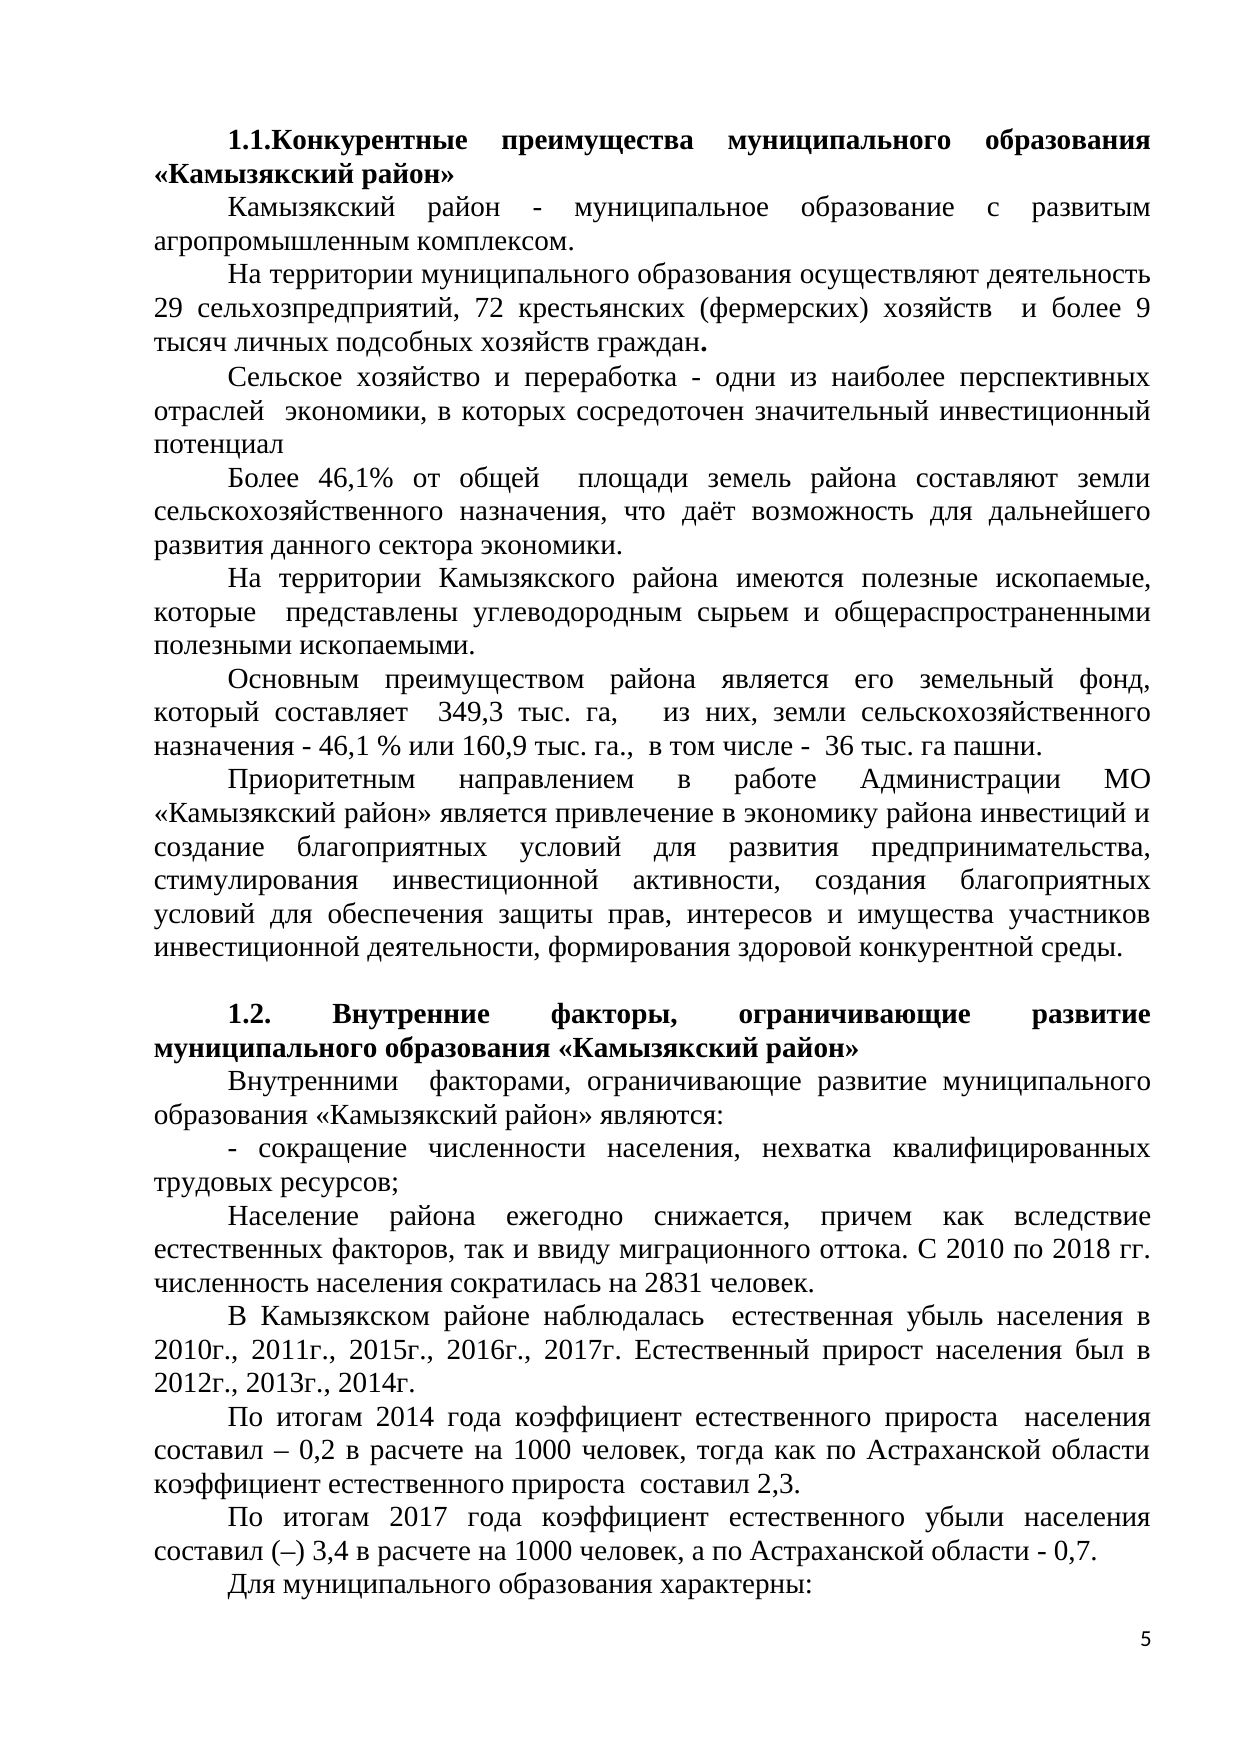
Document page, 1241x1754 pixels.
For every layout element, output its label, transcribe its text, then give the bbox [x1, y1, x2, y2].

text Основным преимуществом района является его земельный фонд, который составляет 349,3 тыс. га, из них, земли сельскохозяйственного назначения - 46,1 % или 160,9 тыс. га., в том числе - 36 тыс. га пашни. [153, 661, 1152, 762]
text Более 46,1% от общей площади земель района составляют земли сельскохозяйственного назначения, что даёт возможность для дальнейшего развития данного сектора экономики. [153, 460, 1152, 560]
text Для муниципального образования характерны: [153, 1567, 1152, 1600]
text На территории муниципального образования осуществляют деятельность 29 сельхозпредприятий, 72 крестьянских (фермерских) хозяйств и более 9 тысяч личных подсобных хозяйств граждан. [153, 256, 1152, 359]
text В Камызякском районе наблюдалась естественная убыль населения в 2010г., 2011г., 2015г., 2016г., 2017г. Естественный прирост населения был в 2012г., 2013г., 2014г. [153, 1298, 1152, 1399]
text Камызякский район - муниципальное образование с развитым агропромышленным комплексом. [153, 189, 1152, 256]
text Население района ежегодно снижается, причем как вследствие естественных факторов, так и ввиду миграционного оттока. С 2010 по 2018 гг. численность населения сократилась на 2831 человек. [153, 1198, 1152, 1298]
text Приоритетным направлением в работе Администрации МО «Камызякский район» является привлечение в экономику района инвестиций и создание благоприятных условий для развития предпринимательства, стимулирования инвестиционной активности, создания благоприятных условий для обеспечения защиты прав, интересов и имущества участников инвестиционной деятельности, формирования здоровой конкурентной среды. [153, 762, 1152, 963]
text По итогам 2014 года коэффициент естественного прироста населения составил – 0,2 в расчете на 1000 человек, тогда как по Астраханской области коэффициент естественного прироста составил 2,3. [153, 1399, 1152, 1499]
text По итогам 2017 года коэффициент естественного убыли населения составил (–) 3,4 в расчете на 1000 человек, а по Астраханской области - 0,7. [153, 1499, 1152, 1567]
text На территории Камызякского района имеются полезные ископаемые, которые представлены углеводородным сырьем и общераспространенными полезными ископаемыми. [153, 560, 1152, 661]
text 1.1.Конкурентные преимущества муниципального образования «Камызякский район» [153, 122, 1152, 189]
text 1.2. Внутренние факторы, ограничивающие развитие муниципального образования «Камызякский район» [153, 996, 1152, 1063]
text Внутренними факторами, ограничивающие развитие муниципального образования «Камызякский район» являются: [153, 1063, 1152, 1131]
text Сельское хозяйство и переработка - одни из наиболее перспективных отраслей экономики, в которых сосредоточен значительный инвестиционный потенциал [153, 359, 1152, 460]
text - сокращение численности населения, нехватка квалифицированных трудовых ресурсов; [153, 1131, 1152, 1198]
